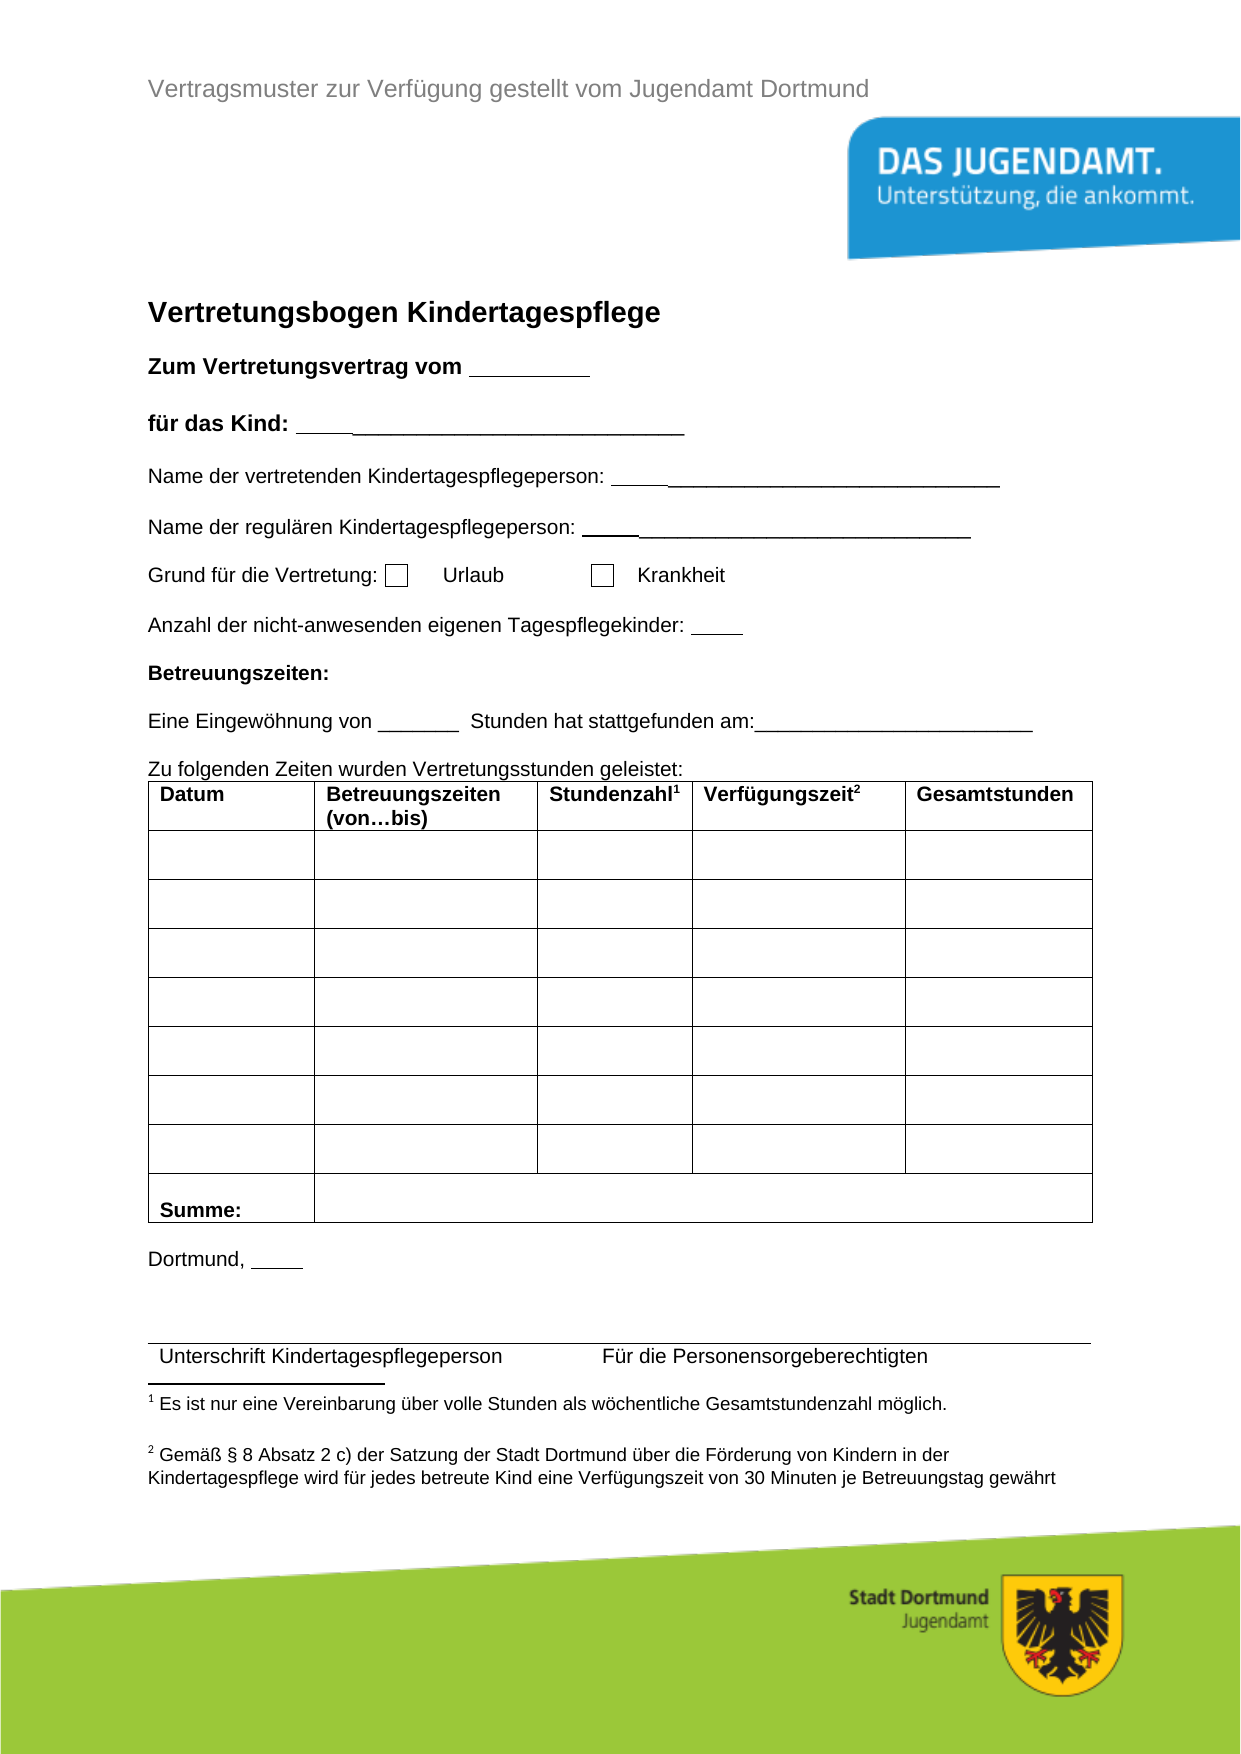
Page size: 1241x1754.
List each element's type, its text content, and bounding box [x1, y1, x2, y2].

table_cell [538, 1027, 692, 1075]
text Betreuungszeiten: [148, 661, 1092, 685]
table_header Stundenzahl [538, 782, 692, 830]
text Zum Vertretungsvertrag vom [148, 353, 1092, 379]
table_cell [906, 1027, 1092, 1075]
table_cell [149, 929, 314, 977]
table_cell [693, 831, 905, 879]
table_cell [906, 929, 1092, 977]
table_cell [693, 880, 905, 928]
table_cell [906, 831, 1092, 879]
text Dortmund, [148, 1247, 1092, 1271]
text Name der regulären Kindertagespflegeperson: __________________________ [148, 513, 1092, 539]
table_cell [149, 831, 314, 879]
text Anzahl der nicht-anwesenden eigenen Tagespflegekinder: [148, 613, 1092, 637]
table_cell [906, 880, 1092, 928]
table_cell [149, 1125, 314, 1173]
table_cell [538, 1076, 692, 1124]
table_cell [693, 978, 905, 1026]
text Vertretungsbogen Kindertagespflege [148, 295, 1092, 329]
table_cell [149, 1076, 314, 1124]
table_cell [315, 831, 537, 879]
table_header Für die Personensorgeberechtigten [591, 1344, 1091, 1367]
table_header Verfügungszeit [693, 782, 905, 830]
table_cell [315, 1027, 537, 1075]
text Name der vertretenden Kindertagespflegeperson: __________________________ [148, 462, 1092, 489]
table_header Unterschrift Kindertagespflegeperson [148, 1344, 591, 1367]
table_cell [693, 1125, 905, 1173]
text Zu folgenden Zeiten wurden Vertretungsstunden geleistet: [148, 757, 1092, 781]
table_header Gesamtstunden [906, 782, 1092, 830]
table_cell [693, 929, 905, 977]
table_cell [538, 1125, 692, 1173]
table_cell [906, 1076, 1092, 1124]
table_cell [693, 1027, 905, 1075]
table_cell [315, 978, 537, 1026]
table_cell [906, 1125, 1092, 1173]
table_header Betreuungszeiten (von…bis) [315, 782, 537, 830]
table_cell [149, 1027, 314, 1075]
table_header Datum [149, 782, 314, 830]
table_cell [538, 978, 692, 1026]
table_cell [538, 831, 692, 879]
table_cell [315, 1125, 537, 1173]
table_cell Summe: [149, 1174, 314, 1222]
table_cell [315, 880, 537, 928]
table_cell [315, 929, 537, 977]
text für das Kind: __________________________ [148, 410, 1092, 436]
table_cell [149, 978, 314, 1026]
text Grund für die Vertretung: Urlaub Krankheit [148, 563, 1092, 587]
table_cell [538, 880, 692, 928]
table_cell [149, 880, 314, 928]
text Eine Eingewöhnung von _______ Stunden hat stattgefunden am:________________________ [148, 709, 1092, 733]
table_cell [693, 1076, 905, 1124]
table_cell [906, 978, 1092, 1026]
table_cell [538, 929, 692, 977]
table_cell [315, 1076, 537, 1124]
table_cell [315, 1174, 1092, 1222]
